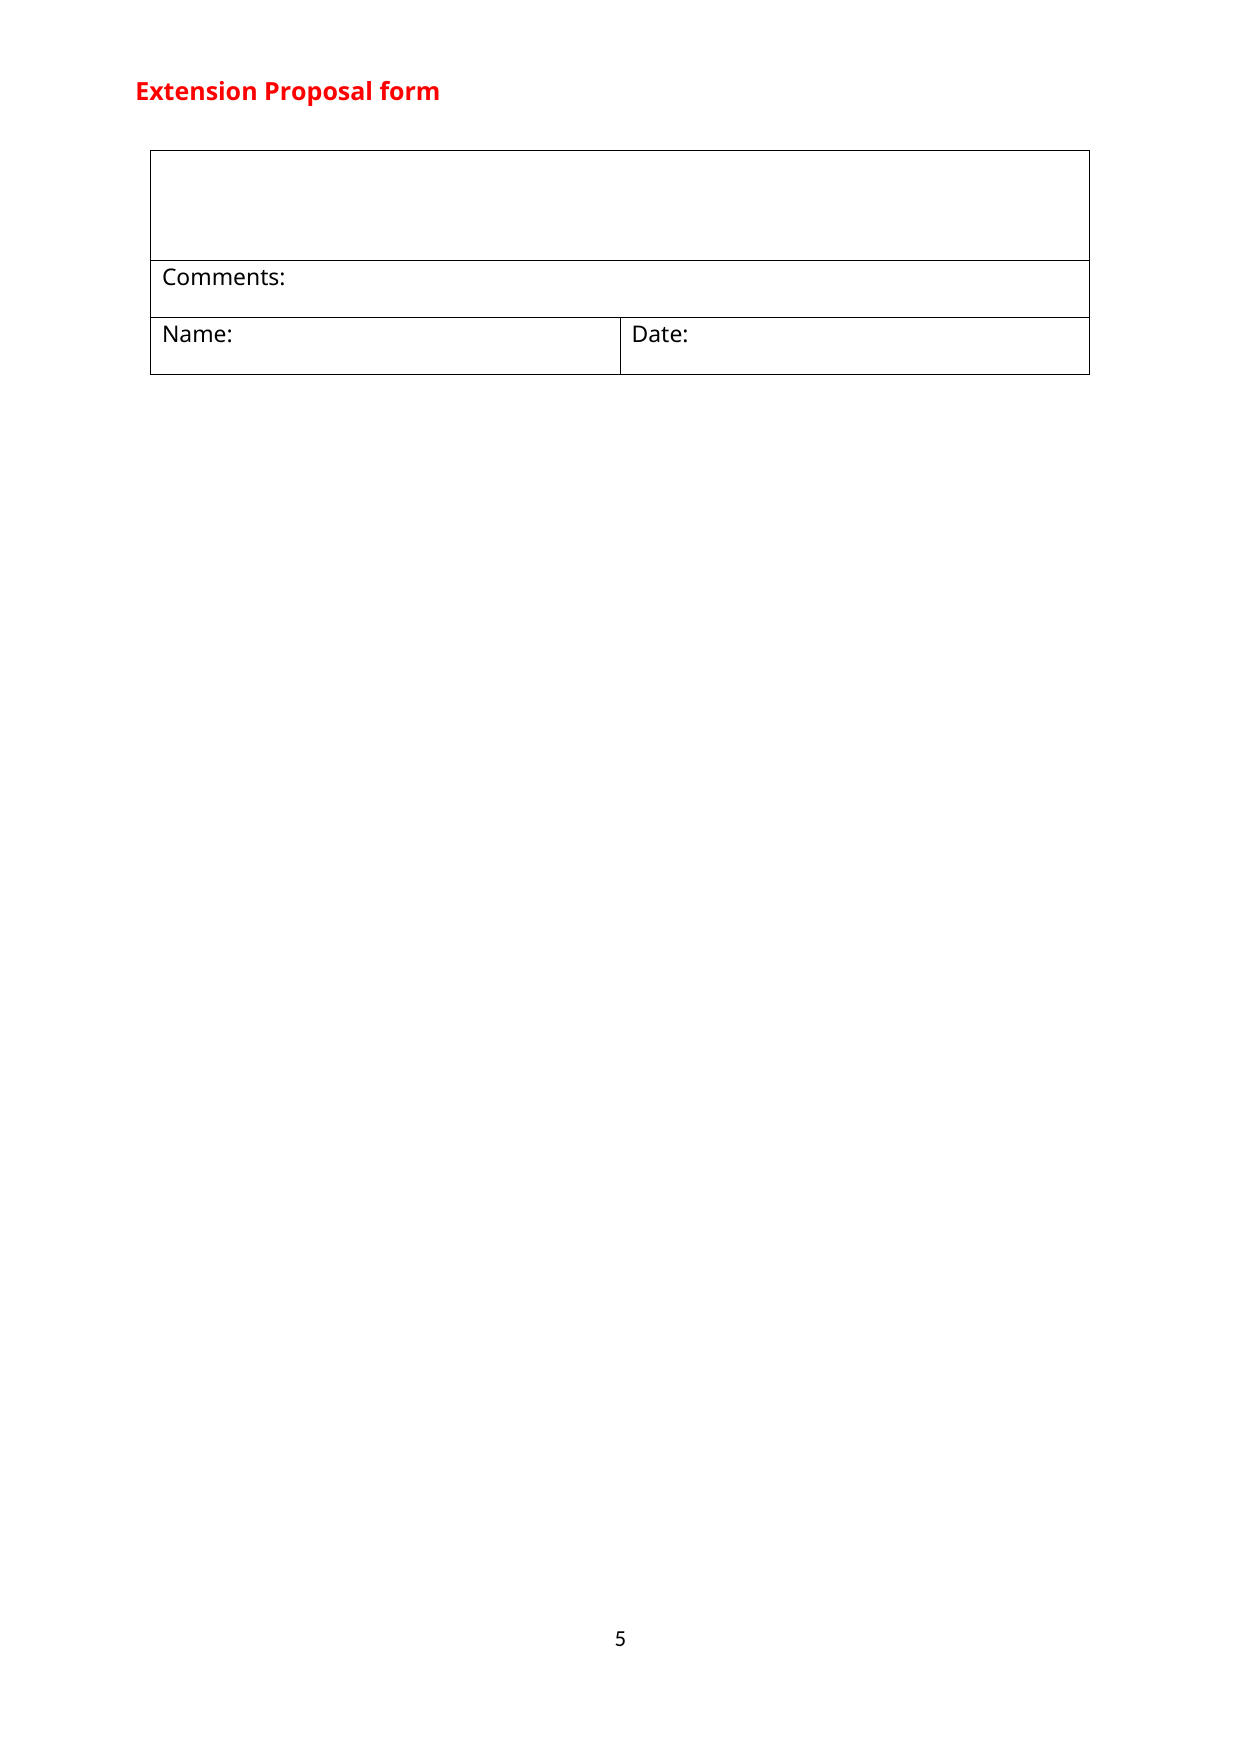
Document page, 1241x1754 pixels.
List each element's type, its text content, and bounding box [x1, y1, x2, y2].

table_cell Date: [621, 318, 1089, 374]
table_cell Comments: [151, 261, 1089, 317]
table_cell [151, 151, 1089, 260]
table_cell Name: [151, 318, 620, 374]
